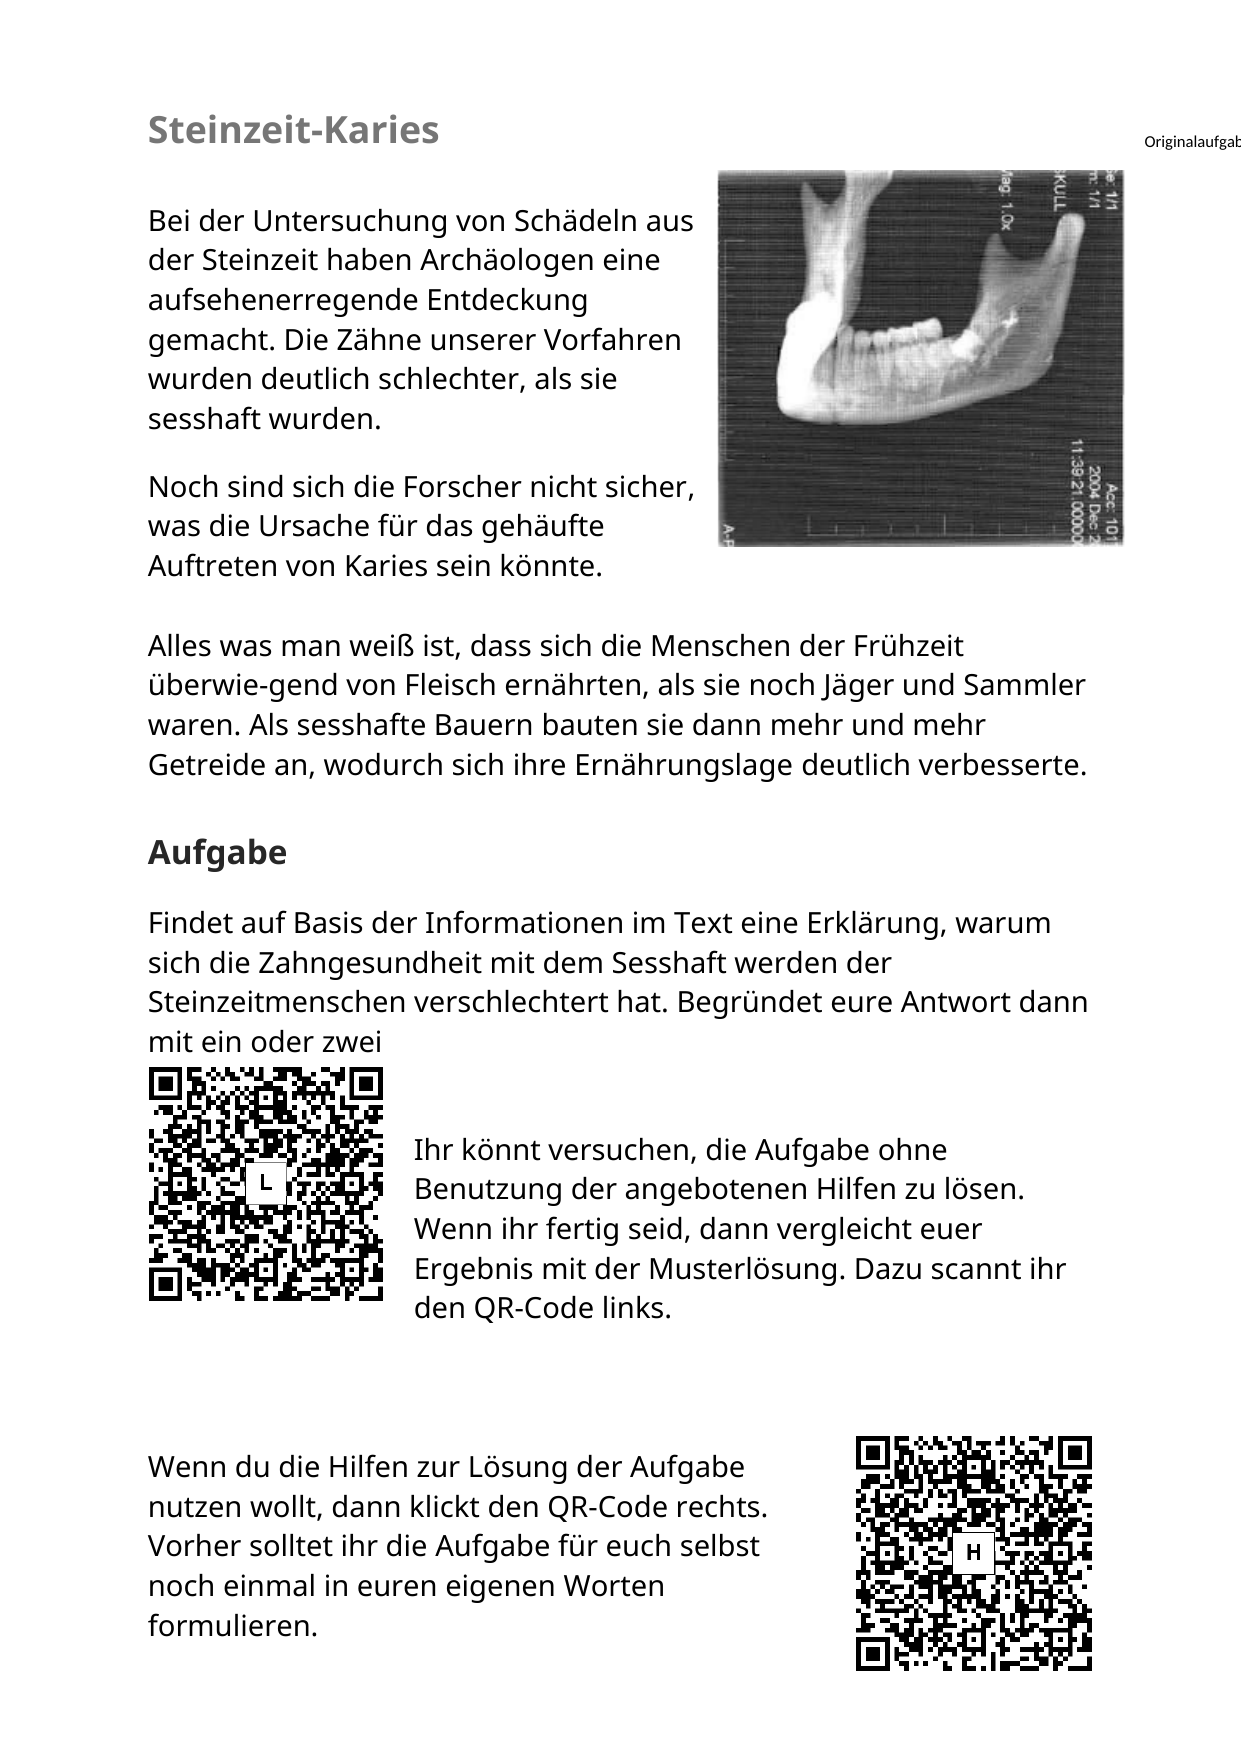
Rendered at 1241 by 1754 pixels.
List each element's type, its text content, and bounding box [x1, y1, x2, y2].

text Steinzeit-Karies [148, 103, 1093, 154]
text Aufgabe [148, 829, 1093, 902]
text Ihr könnt versuchen, die Aufgabe ohne Benutzung der angebotenen Hilfen zu lösen. Wenn ihr fertig seid, dann vergleicht euer Ergebnis mit der Musterlösung. Dazu scannt ihr den QR-Code links. [413, 1129, 1093, 1327]
picture [846, 1426, 1101, 1680]
text Noch sind sich die Forscher nicht sicher, was die Ursache für das gehäufte Auftreten von Karies sein könnte. [148, 466, 1093, 585]
text Bei der Untersuchung von Schädeln aus der Steinzeit haben Archäologen eine aufsehenerregende Entdeckung gemacht. Die Zähne unserer Vorfahren wurden deutlich schlechter, als sie sesshaft wurden. [148, 200, 717, 466]
picture [717, 170, 1126, 547]
text Findet auf Basis der Informationen im Text eine Erklärung, warum sich die Zahngesundheit mit dem Sesshaft werden der Steinzeitmenschen verschlechtert hat. Begründet eure Antwort dann mit ein oder zwei Sätzen. [148, 902, 1093, 1129]
text Alles was man weiß ist, dass sich die Menschen der Frühzeit überwie-gend von Fleisch ernährten, als sie noch Jäger und Sammler waren. Als sesshafte Bauern bauten sie dann mehr und mehr Getreide an, wodurch sich ihre Ernährungslage deutlich verbesserte. [148, 625, 1093, 783]
picture [139, 1057, 392, 1310]
text Wenn du die Hilfen zur Lösung der Aufgabe nutzen wollt, dann klickt den QR-Code rechts. Vorher solltet ihr die Aufgabe für euch selbst noch einmal in euren eigenen Worten formulieren. [148, 1446, 827, 1645]
